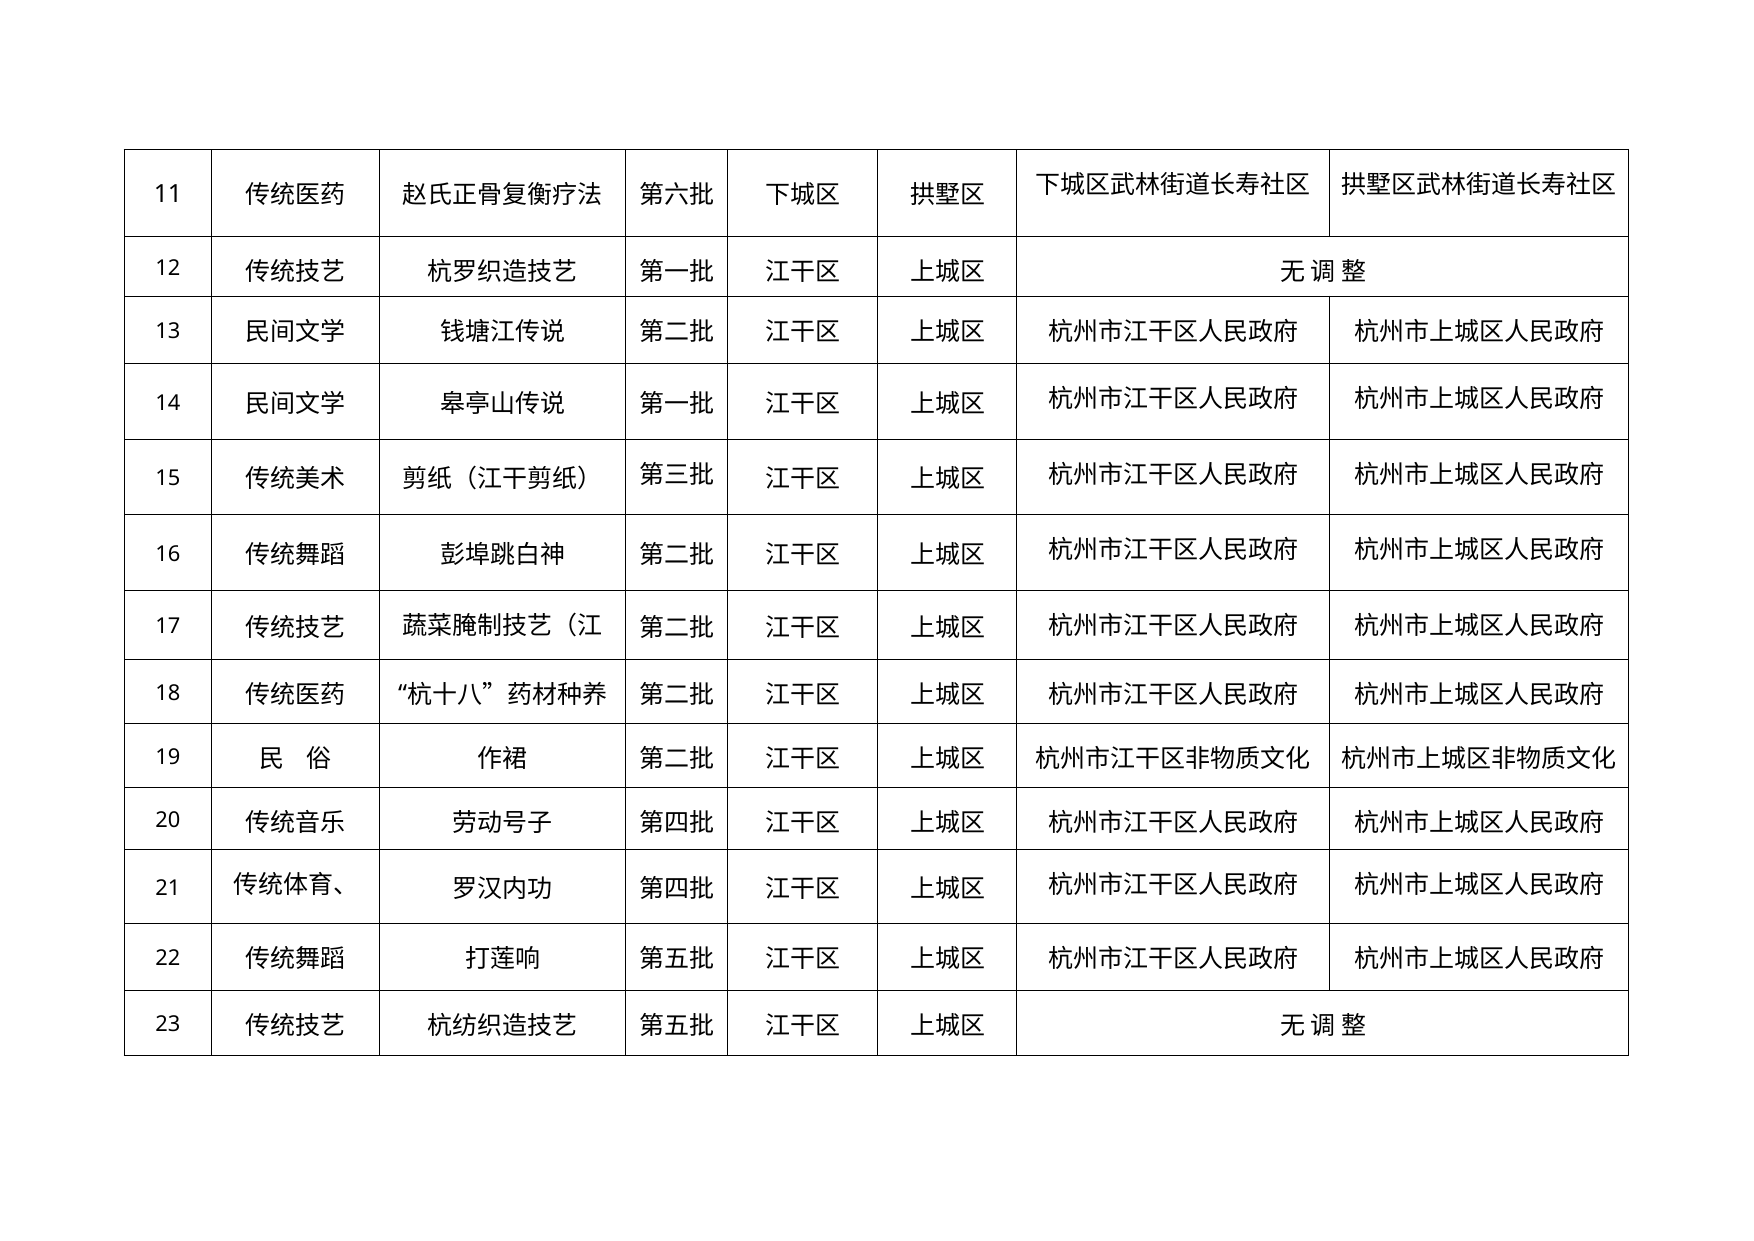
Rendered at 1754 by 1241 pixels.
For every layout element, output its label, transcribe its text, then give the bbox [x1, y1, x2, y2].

table_cell 传统医药 [212, 660, 379, 723]
table_cell 19 [125, 724, 211, 787]
table_cell 杭州市江干区非物质文化遗产保护中心 [1017, 724, 1329, 787]
table_cell 劳动号子 [380, 788, 625, 849]
table_cell 第五批 [626, 924, 727, 990]
table_cell 传统音乐 [212, 788, 379, 849]
table_cell “杭十八”药材种养技艺 [380, 660, 625, 723]
table_cell 江干区 [728, 440, 877, 514]
table_cell 江干区 [728, 724, 877, 787]
table_cell 杭州市江干区人民政府 笕桥街道办事处 [1017, 660, 1329, 723]
table_cell 传统技艺 [212, 991, 379, 1055]
table_cell 上城区 [878, 788, 1016, 849]
table_cell 21 [125, 850, 211, 923]
table_cell 18 [125, 660, 211, 723]
table_cell 杭州市上城区人民政府 笕桥街道办事处 [1330, 660, 1628, 723]
table_cell 杭州市江干区人民政府 彭埠街道办事处 [1017, 591, 1329, 659]
table_cell 作裙 [380, 724, 625, 787]
table_cell 杭州市上城区人民政府 丁兰街道办事处 [1330, 364, 1628, 439]
table_cell 第二批 [626, 660, 727, 723]
table_cell 14 [125, 364, 211, 439]
table_cell 17 [125, 591, 211, 659]
table_cell 传统技艺 [212, 591, 379, 659]
table_cell 上城区 [878, 850, 1016, 923]
table_cell 无 调 整 [1017, 237, 1628, 296]
table_cell 杭州市上城区人民政府 彭埠街道办事处 [1330, 591, 1628, 659]
table_cell 20 [125, 788, 211, 849]
table_cell 江干区 [728, 788, 877, 849]
table_cell 杭州市上城区人民政府 彭埠街道办事处 [1330, 515, 1628, 590]
table_cell 上城区 [878, 364, 1016, 439]
table_cell 13 [125, 297, 211, 363]
table_cell 传统舞蹈 [212, 515, 379, 590]
table_cell 下城区 [728, 150, 877, 236]
table_cell 杭州市江干区人民政府 四季青街道办事处 [1017, 788, 1329, 849]
table_cell 第二批 [626, 515, 727, 590]
table_cell 赵氏正骨复衡疗法 [380, 150, 625, 236]
table_cell 杭州市上城区人民政府 彭埠街道办事处 [1330, 297, 1628, 363]
table_cell 江干区 [728, 660, 877, 723]
table_cell 传统医药 [212, 150, 379, 236]
table_cell 无 调 整 [1017, 991, 1628, 1055]
table_cell 杭州市江干区人民政府 九堡街道办事处 [1017, 924, 1329, 990]
table_cell 江干区 [728, 364, 877, 439]
table_cell 第一批 [626, 237, 727, 296]
table_cell 第六批 [626, 150, 727, 236]
table_cell 杭州市江干区人民政府 丁兰街道办事处 [1017, 364, 1329, 439]
table_cell 上城区 [878, 591, 1016, 659]
table_cell 剪纸（江干剪纸） [380, 440, 625, 514]
table_cell 上城区 [878, 924, 1016, 990]
table_cell 16 [125, 515, 211, 590]
table_cell 第二批 [626, 724, 727, 787]
table_cell 江干区 [728, 991, 877, 1055]
table_cell 传统体育、游艺与杂技 [212, 850, 379, 923]
table_cell 杭罗织造技艺 [380, 237, 625, 296]
table_cell 22 [125, 924, 211, 990]
table_cell 传统技艺 [212, 237, 379, 296]
table_cell 第三批扩展 [626, 440, 727, 514]
table_cell 打莲响 [380, 924, 625, 990]
table_cell 传统舞蹈 [212, 924, 379, 990]
table_cell 上城区 [878, 237, 1016, 296]
table_cell 杭州市江干区人民政府 彭埠街道办事处 [1017, 297, 1329, 363]
table_cell 杭州市江干区人民政府 彭埠街道办事处 [1017, 515, 1329, 590]
table_cell 蔬菜腌制技艺（江干蔬菜腌制技艺） [380, 591, 625, 659]
table_cell 上城区 [878, 660, 1016, 723]
table_cell 第一批 [626, 364, 727, 439]
table_cell 江干区 [728, 237, 877, 296]
table_cell 罗汉内功 [380, 850, 625, 923]
table_cell 皋亭山传说 [380, 364, 625, 439]
table_cell 第二批 [626, 591, 727, 659]
table_cell 江干区 [728, 591, 877, 659]
table_cell 民间文学 [212, 364, 379, 439]
table_cell 上城区 [878, 297, 1016, 363]
table_cell 钱塘江传说 [380, 297, 625, 363]
table_cell 民 俗 [212, 724, 379, 787]
table_cell 江干区 [728, 297, 877, 363]
table_cell 杭州市上城区人民政府 四季青街道办事处 [1330, 788, 1628, 849]
table_cell 拱墅区 [878, 150, 1016, 236]
table_cell 传统美术 [212, 440, 379, 514]
table_cell 第四批 [626, 788, 727, 849]
table_cell 下城区武林街道长寿社区卫生服务站 [1017, 150, 1329, 236]
table_cell 杭州市江干区人民政府 采荷街道办事处 [1017, 440, 1329, 514]
table_cell 上城区 [878, 440, 1016, 514]
table_cell 15 [125, 440, 211, 514]
table_cell 杭州市上城区非物质文化遗产保护中心 [1330, 724, 1628, 787]
table_cell 第二批 [626, 297, 727, 363]
table_cell 江干区 [728, 924, 877, 990]
table_cell 23 [125, 991, 211, 1055]
table_cell 杭纺织造技艺 [380, 991, 625, 1055]
table_cell 第五批 [626, 991, 727, 1055]
table_cell 杭州市上城区人民政府 九堡街道办事处 [1330, 924, 1628, 990]
table_cell 江干区 [728, 850, 877, 923]
table_cell 上城区 [878, 515, 1016, 590]
table_cell 第四批 [626, 850, 727, 923]
table_cell 上城区 [878, 724, 1016, 787]
table_cell 民间文学 [212, 297, 379, 363]
table_cell 杭州市江干区人民政府 凯旋街道办事处 [1017, 850, 1329, 923]
table_cell 上城区 [878, 991, 1016, 1055]
table_cell 拱墅区武林街道长寿社区卫生服务站 [1330, 150, 1628, 236]
table_cell 12 [125, 237, 211, 296]
table_cell 杭州市上城区人民政府 采荷街道办事处 [1330, 440, 1628, 514]
table_cell 11 [125, 150, 211, 236]
table_cell 江干区 [728, 515, 877, 590]
table_cell 彭埠跳白神 [380, 515, 625, 590]
table_cell 杭州市上城区人民政府 凯旋街道办事处 [1330, 850, 1628, 923]
